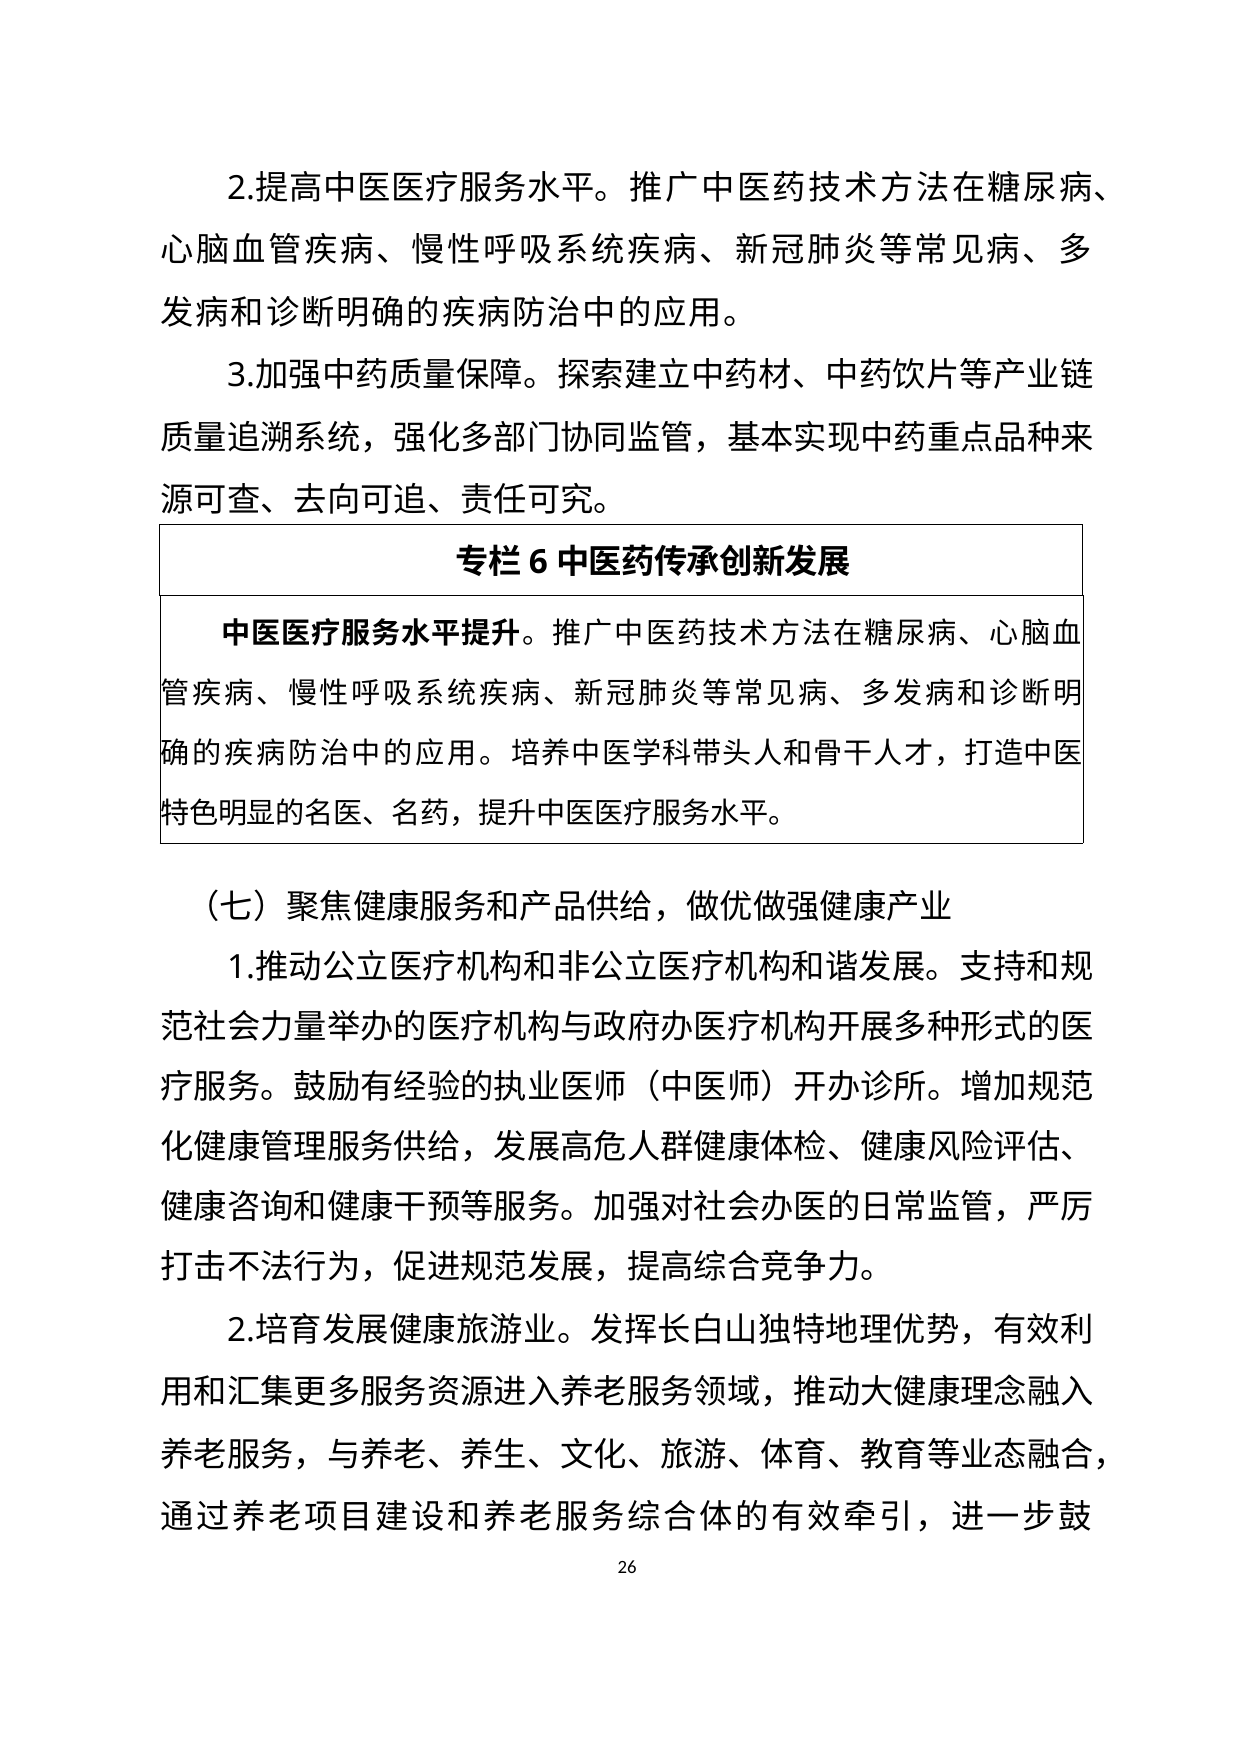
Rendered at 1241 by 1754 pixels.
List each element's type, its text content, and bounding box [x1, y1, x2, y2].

text （七）聚焦健康服务和产品供给，做优做强健康产业 [160, 868, 1093, 931]
text 2.提高中医医疗服务水平。推广中医药技术方法在糖尿病、心脑血管疾病、慢性呼吸系统疾病、新冠肺炎等常见病、多发病和诊断明确的疾病防治中的应用。 [160, 149, 1093, 337]
text 3.加强中药质量保障。探索建立中药材、中药饮片等产业链质量追溯系统，强化多部门协同监管，基本实现中药重点品种来源可查、去向可追、责任可究。 [160, 337, 1093, 524]
table_cell 中医医疗服务水平提升。推广中医药技术方法在糖尿病、心脑血管疾病、慢性呼吸系统疾病、新冠肺炎等常见病、多发病和诊断明确的疾病防治中的应用。培养中医学科带头人和骨干人才，打造中医特色明显的名医、名药，提升中医医疗服务水平。 [161, 596, 1083, 843]
table_header 专栏 6 中医药传承创新发展 [160, 525, 1082, 595]
list 1.推动公立医疗机构和非公立医疗机构和谐发展。支持和规范社会力量举办的医疗机构与政府办医疗机构开展多种形式的医疗服务。鼓励有经验的执业医师（中医师）开办诊所。增加规范化健康管理服务供给，发展高危人群健康体检、健康风险评估、健康咨询和健康干预等服务。加强对社会办医的日常监管，严厉打击不法行为，促进规范发展，提高综合竞争力。 [160, 931, 1093, 1291]
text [160, 1416, 1093, 1541]
